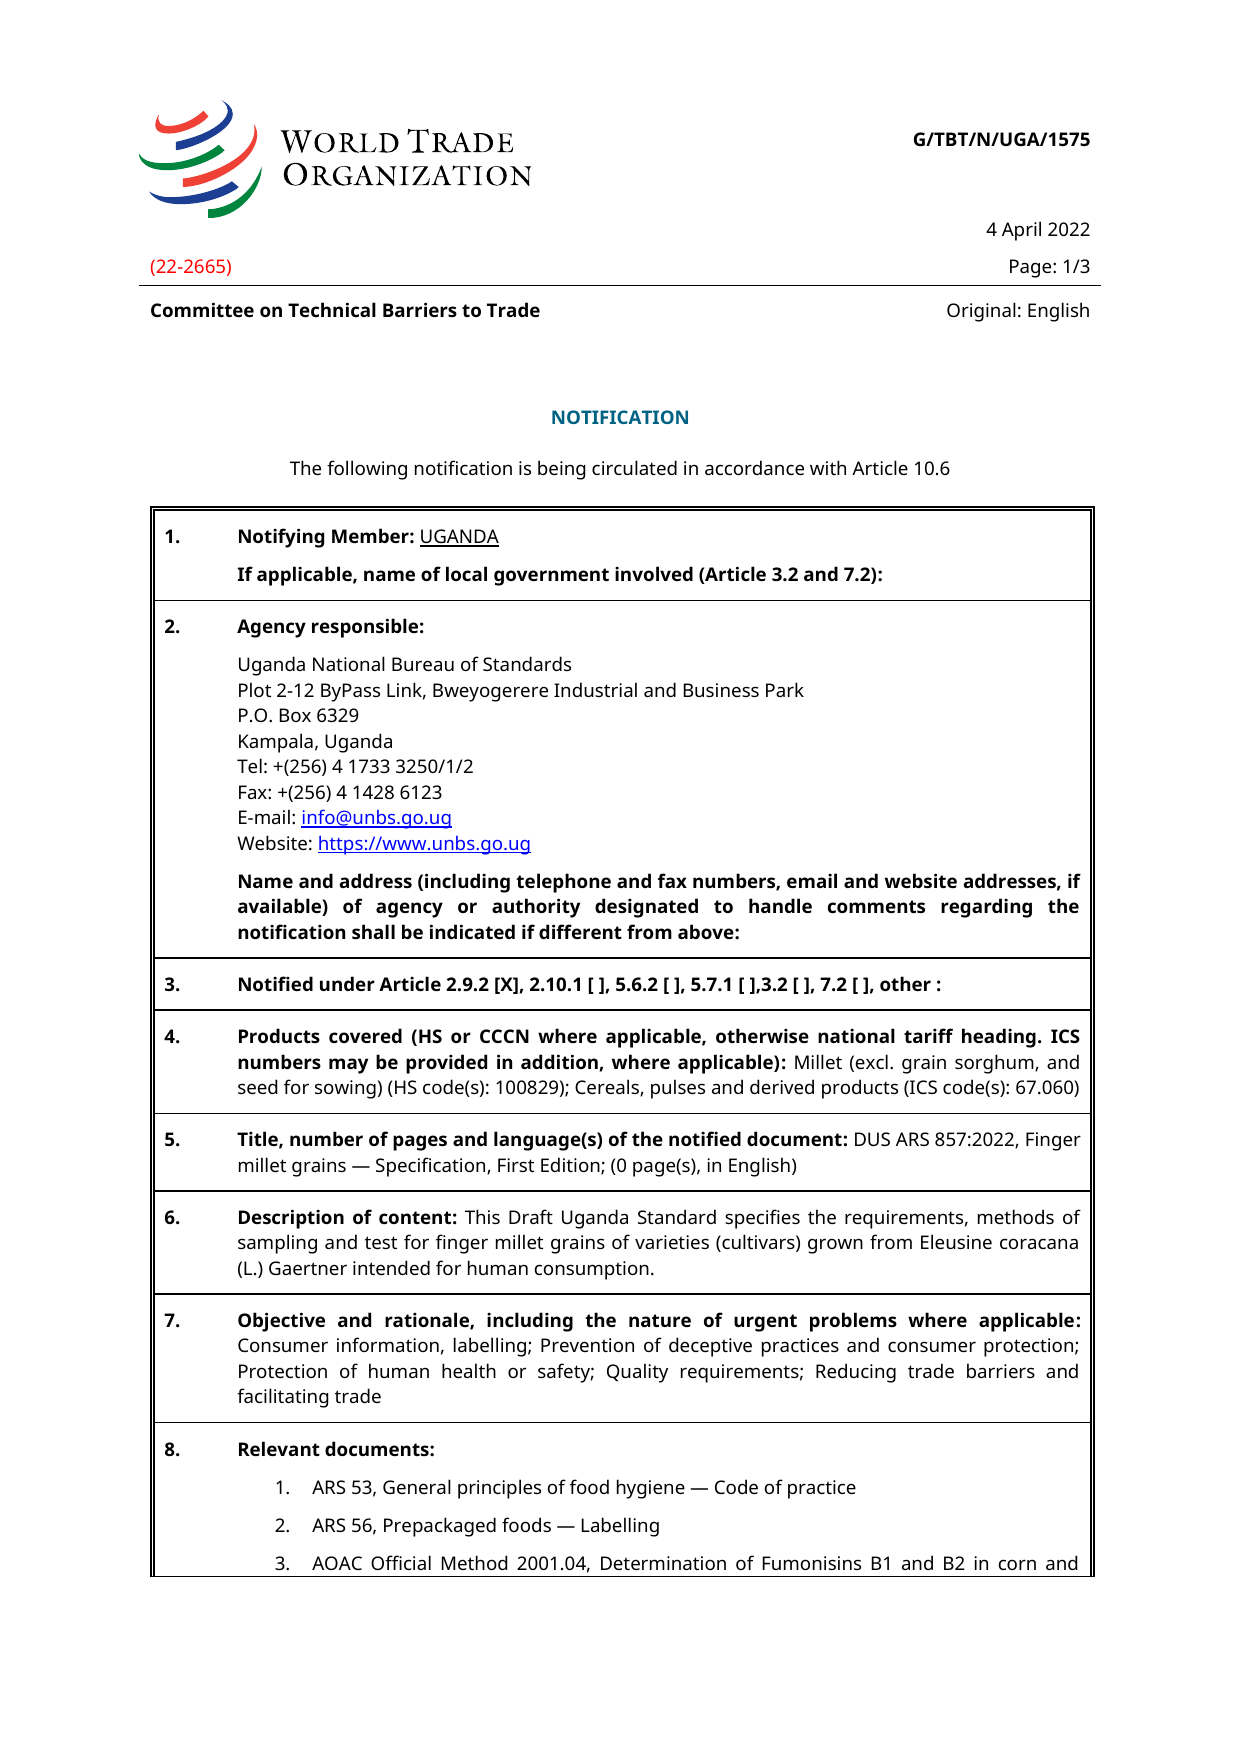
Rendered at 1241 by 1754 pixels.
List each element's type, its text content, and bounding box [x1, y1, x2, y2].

table_cell Notified under Article 2.9.2 [X], 2.10.1 [ ], 5.6.2 [ ], 5.7.1 [ ],3.2 [ ], 7.2 [ ], other : [225, 959, 1090, 1009]
table_cell 3. [155, 959, 225, 1009]
table_cell Products covered (HS or CCCN where applicable, otherwise national tariff heading. ICS numbers may be provided in addition, where applicable): Millet (excl. grain sorghum, and seed for sowing) (HS code(s): 100829); Cereals, pulses and derived products (ICS code(s): 67.060) [225, 1011, 1090, 1112]
table_cell Objective and rationale, including the nature of urgent problems where applicable: Consumer information, labelling; Prevention of deceptive practices and consumer protection; Protection of human health or safety; Quality requirements; Reducing trade barriers and facilitating trade [225, 1295, 1090, 1422]
table_header Notifying Member: UGANDA If applicable, name of local government involved (Article 3.2 and 7.2): [225, 511, 1090, 599]
table_header 1. [155, 511, 225, 599]
table_cell 2. [155, 601, 225, 957]
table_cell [225, 1423, 1090, 1576]
table_cell 6. [155, 1192, 225, 1293]
table_cell 4. [155, 1011, 225, 1112]
title NOTIFICATION [150, 405, 1090, 430]
table_cell Agency responsible: Uganda National Bureau of Standards Plot 2-12 ByPass Link, Bweyogerere Industrial and Business Park P.O. Box 6329 Kampala, Uganda Tel: +(256) 4 1733 3250/1/2 Fax: +(256) 4 1428 6123 E-mail: info@unbs.go.ug Website: https://www.unbs.go.ug Name and address (including telephone and fax numbers, email and website addresses, if available) of agency or authority designated to handle comments regarding the notification shall be indicated if different from above: [225, 601, 1090, 957]
table_cell 7. [155, 1295, 225, 1422]
table_cell Description of content: This Draft Uganda Standard specifies the requirements, methods of sampling and test for finger millet grains of varieties (cultivars) grown from Eleusine coracana (L.) Gaertner intended for human consumption. [225, 1192, 1090, 1293]
table_cell 8. [155, 1423, 225, 1576]
text The following notification is being circulated in accordance with Article 10.6 [150, 455, 1090, 481]
table_cell 5. [155, 1114, 225, 1190]
table_cell Title, number of pages and language(s) of the notified document: DUS ARS 857:2022, Finger millet grains — Specification, First Edition; (0 page(s), in English) [225, 1114, 1090, 1190]
